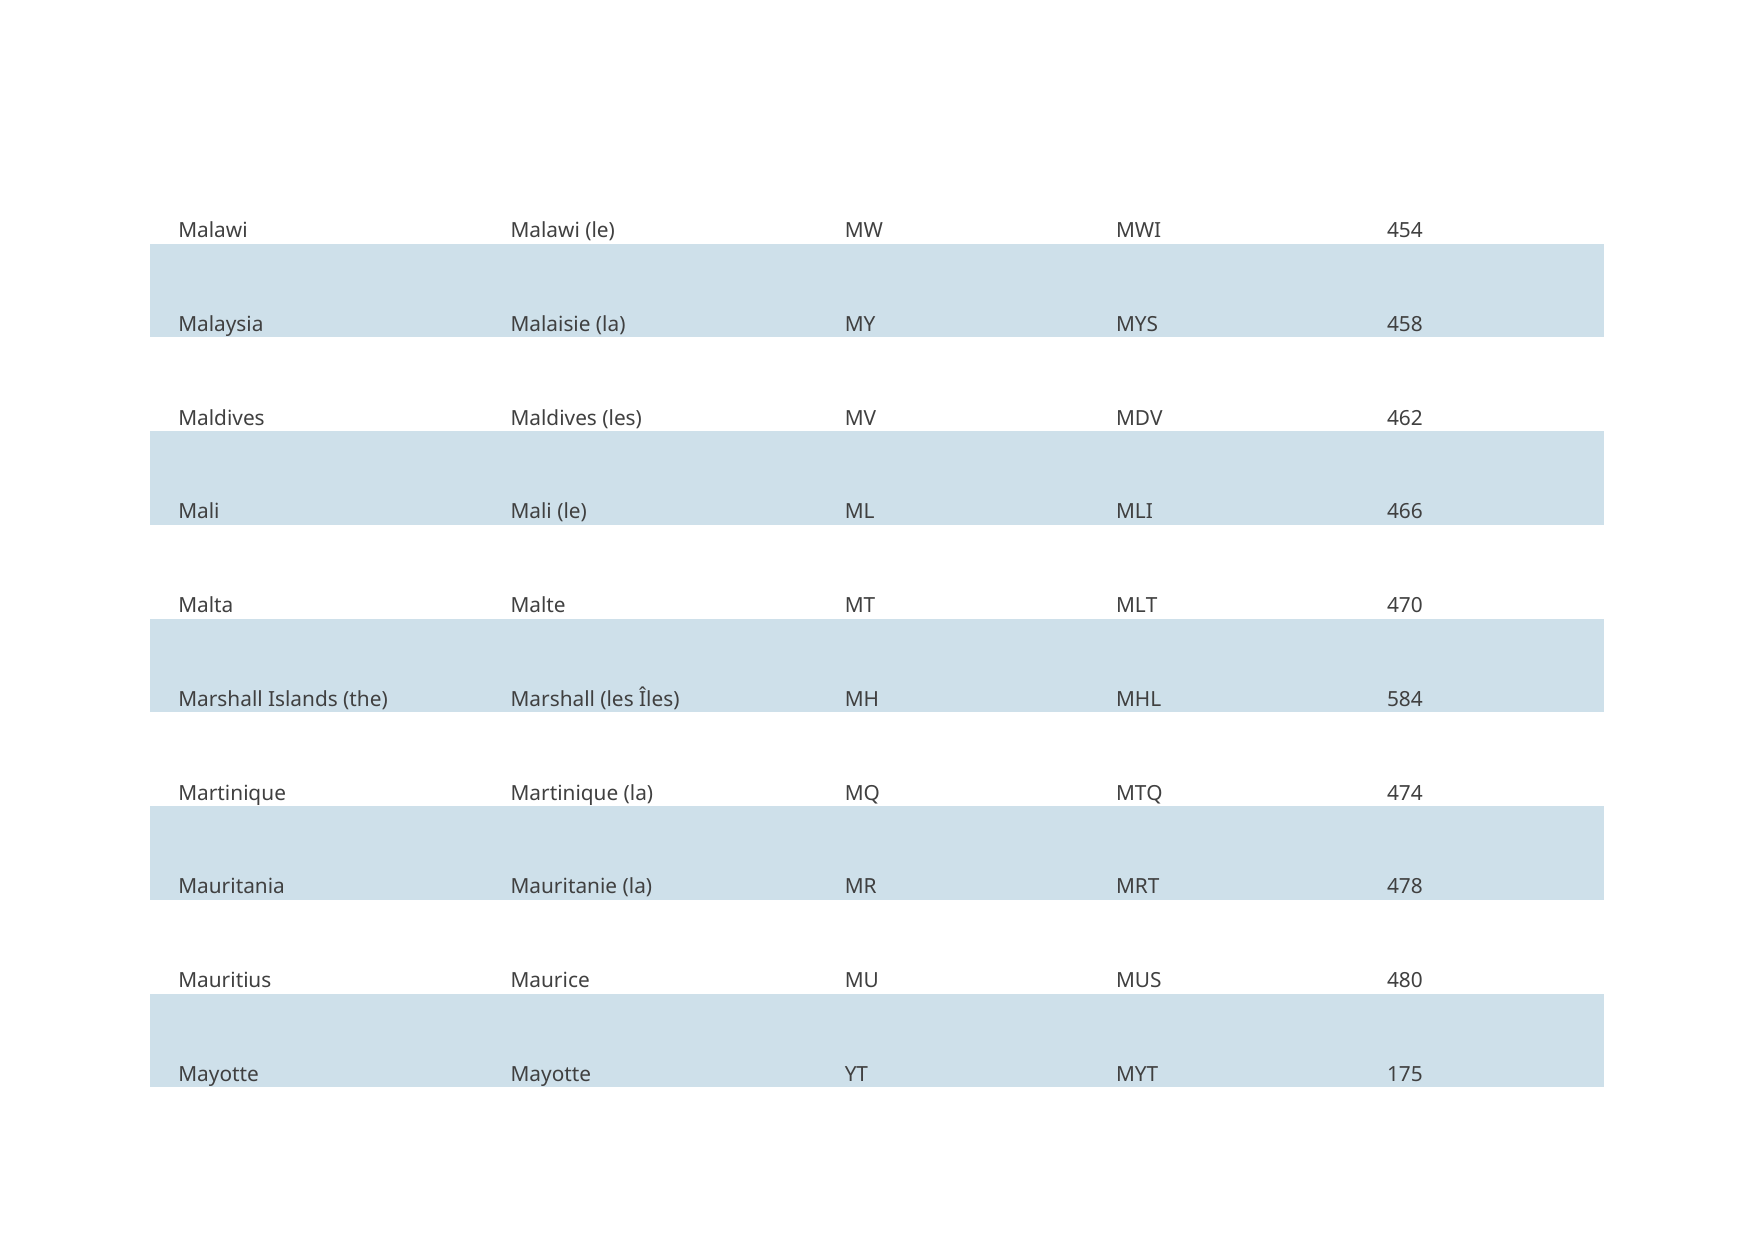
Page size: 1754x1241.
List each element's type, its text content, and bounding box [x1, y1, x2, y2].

table_cell Mali [150, 431, 482, 525]
table_cell MLT [1088, 525, 1359, 619]
table_cell MY [816, 244, 1088, 337]
table_cell MH [816, 619, 1088, 712]
table_cell Malte [482, 525, 816, 619]
table_cell Maurice [482, 900, 816, 994]
table_cell Malaysia [150, 244, 482, 337]
table_cell 454 [1359, 150, 1604, 244]
table_cell 480 [1359, 900, 1604, 994]
table_cell 584 [1359, 619, 1604, 712]
table_cell 470 [1359, 525, 1604, 619]
table_cell MYT [1088, 994, 1359, 1087]
table_cell 478 [1359, 806, 1604, 900]
table_cell 175 [1359, 994, 1604, 1087]
table_cell Malaisie (la) [482, 244, 816, 337]
table_cell Mayotte [150, 994, 482, 1087]
table_cell Maldives (les) [482, 338, 816, 431]
table_cell Mali (le) [482, 431, 816, 525]
table_cell Martinique [150, 713, 482, 806]
table_cell MW [816, 150, 1088, 244]
table_cell Mauritania [150, 806, 482, 900]
table_cell Martinique (la) [482, 713, 816, 806]
table_cell 466 [1359, 431, 1604, 525]
table_cell MV [816, 338, 1088, 431]
table_cell Mauritius [150, 900, 482, 994]
table_cell Malawi (le) [482, 150, 816, 244]
table_cell 462 [1359, 338, 1604, 431]
table_cell 474 [1359, 713, 1604, 806]
table_cell Maldives [150, 338, 482, 431]
table_cell MQ [816, 713, 1088, 806]
table_cell MR [816, 806, 1088, 900]
table_cell Malta [150, 525, 482, 619]
table_cell Marshall Islands (the) [150, 619, 482, 712]
table_cell ML [816, 431, 1088, 525]
table_cell Marshall (les Îles) [482, 619, 816, 712]
table_cell MT [816, 525, 1088, 619]
table_cell MDV [1088, 338, 1359, 431]
table_cell YT [816, 994, 1088, 1087]
table_cell MUS [1088, 900, 1359, 994]
table_cell MRT [1088, 806, 1359, 900]
table_cell Mauritanie (la) [482, 806, 816, 900]
table_cell Mayotte [482, 994, 816, 1087]
table_cell MYS [1088, 244, 1359, 337]
table_cell MLI [1088, 431, 1359, 525]
table_cell 458 [1359, 244, 1604, 337]
table_cell MU [816, 900, 1088, 994]
table_cell MTQ [1088, 713, 1359, 806]
table_cell MHL [1088, 619, 1359, 712]
table_cell Malawi [150, 150, 482, 244]
table_cell MWI [1088, 150, 1359, 244]
